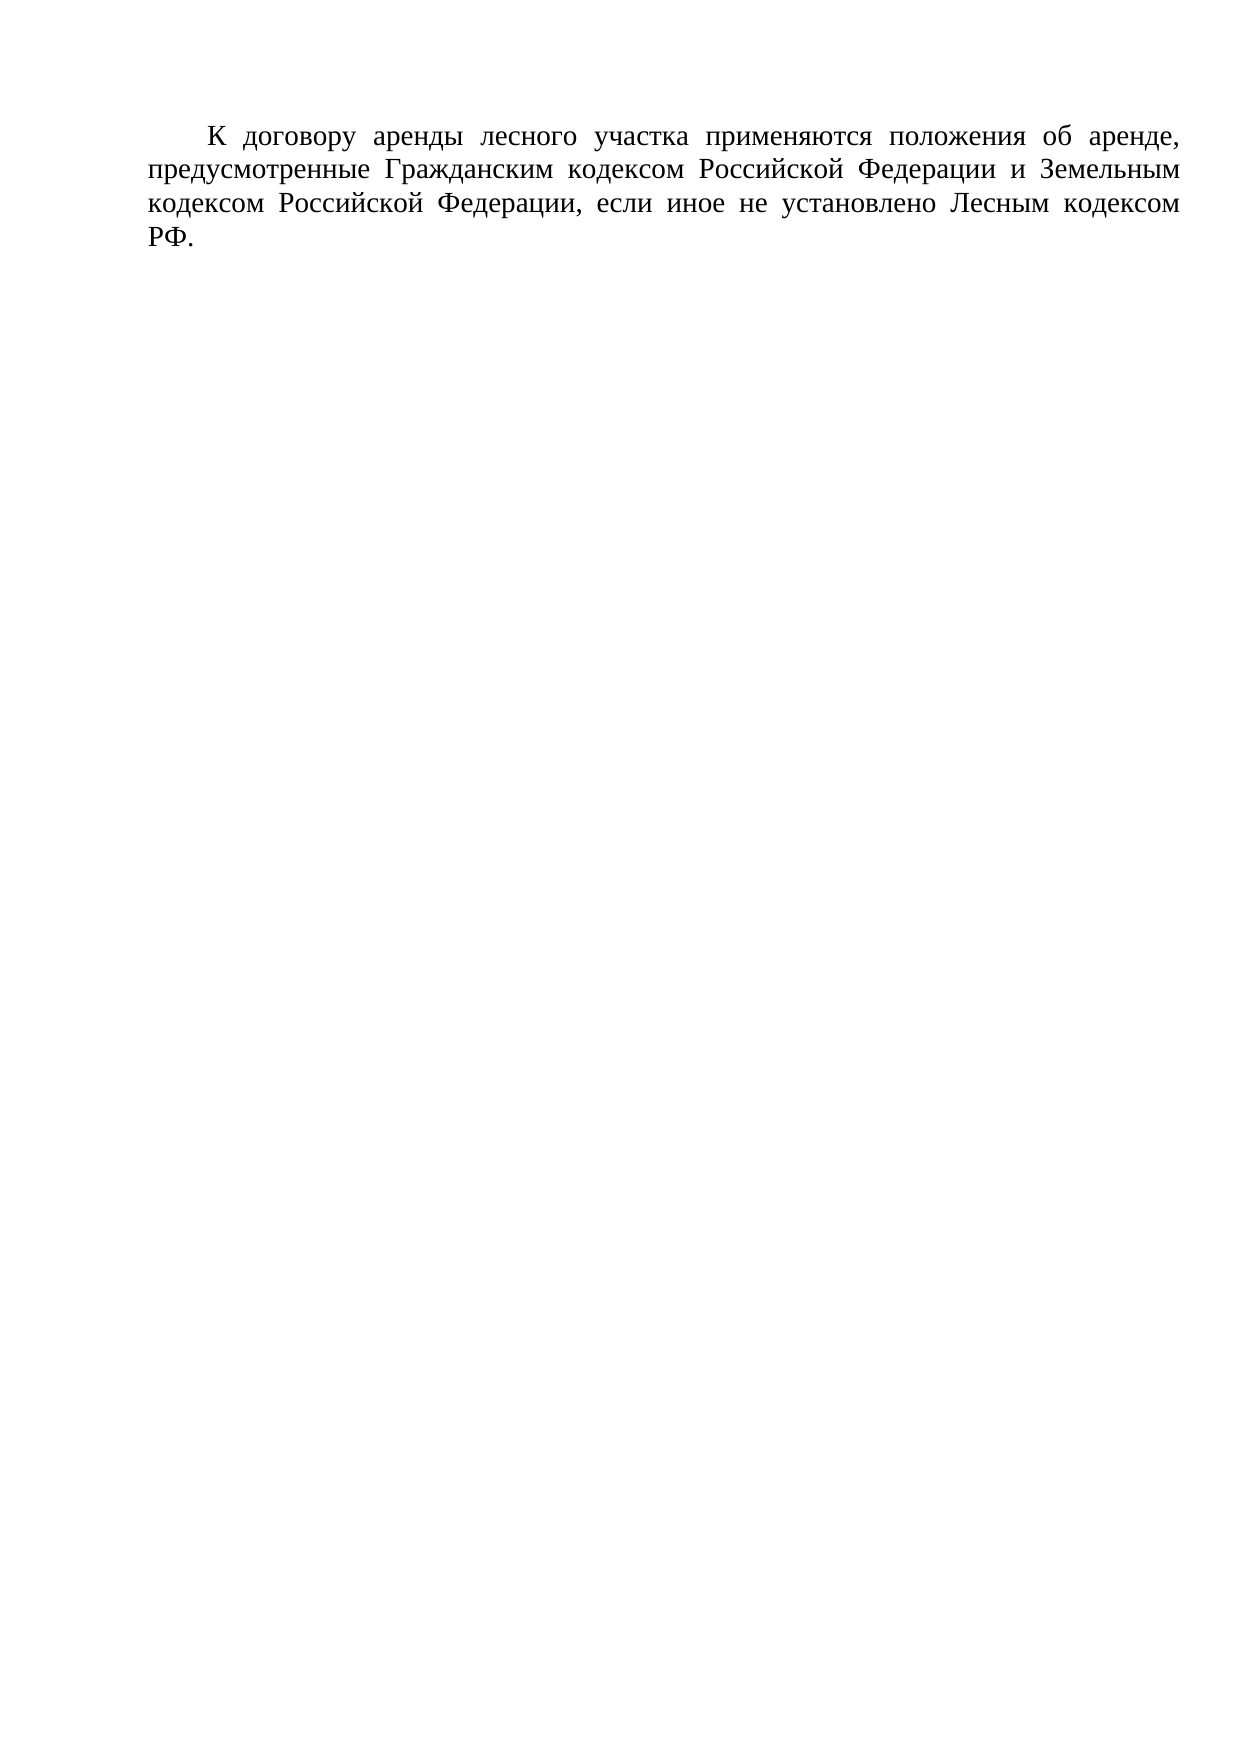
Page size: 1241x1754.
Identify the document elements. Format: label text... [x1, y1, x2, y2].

text К договору аренды лесного участка применяются положения об аренде, предусмотренные Гражданским кодексом Российской Федерации и Земельным кодексом Российской Федерации, если иное не установлено Лесным кодексом РФ. [148, 118, 1181, 252]
